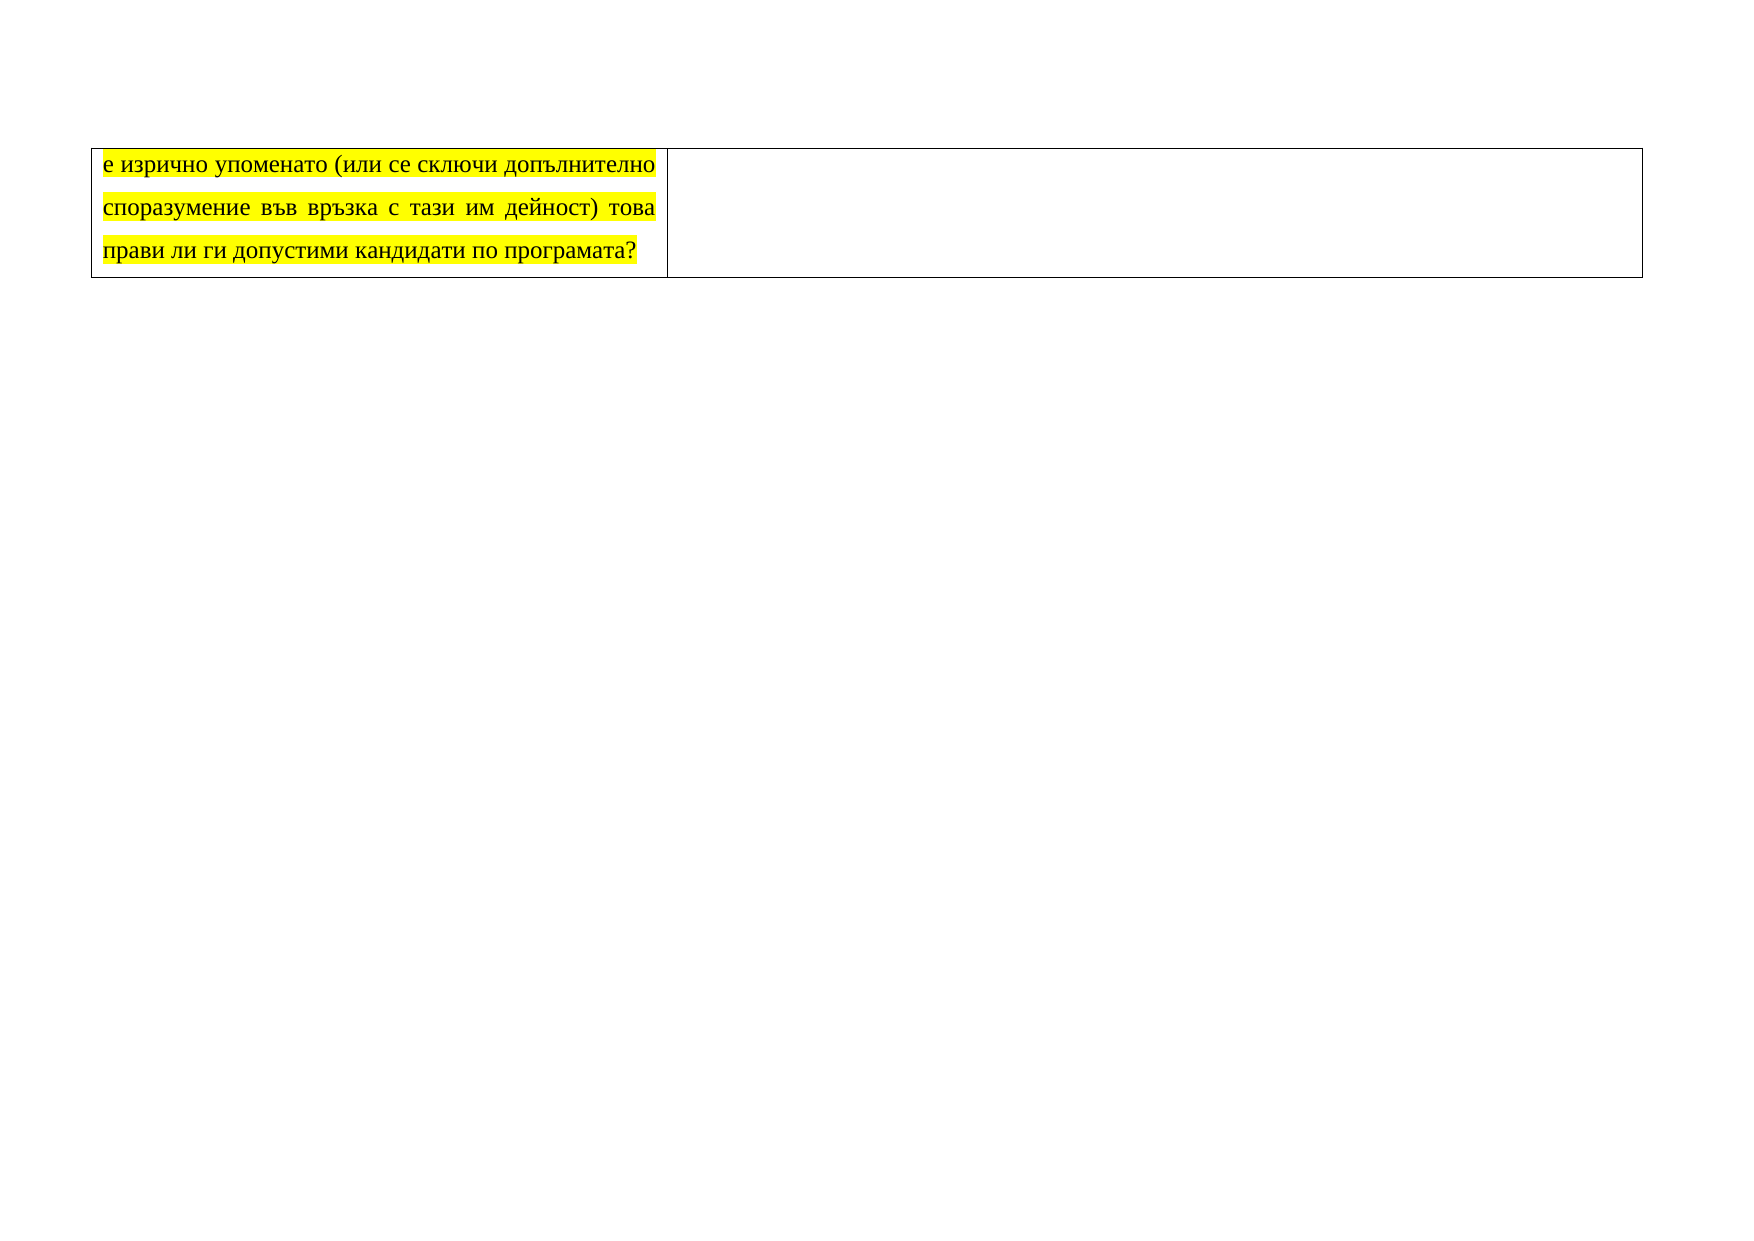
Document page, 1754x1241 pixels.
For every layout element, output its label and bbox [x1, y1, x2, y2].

table_cell [668, 149, 1642, 277]
table_cell [92, 149, 667, 277]
